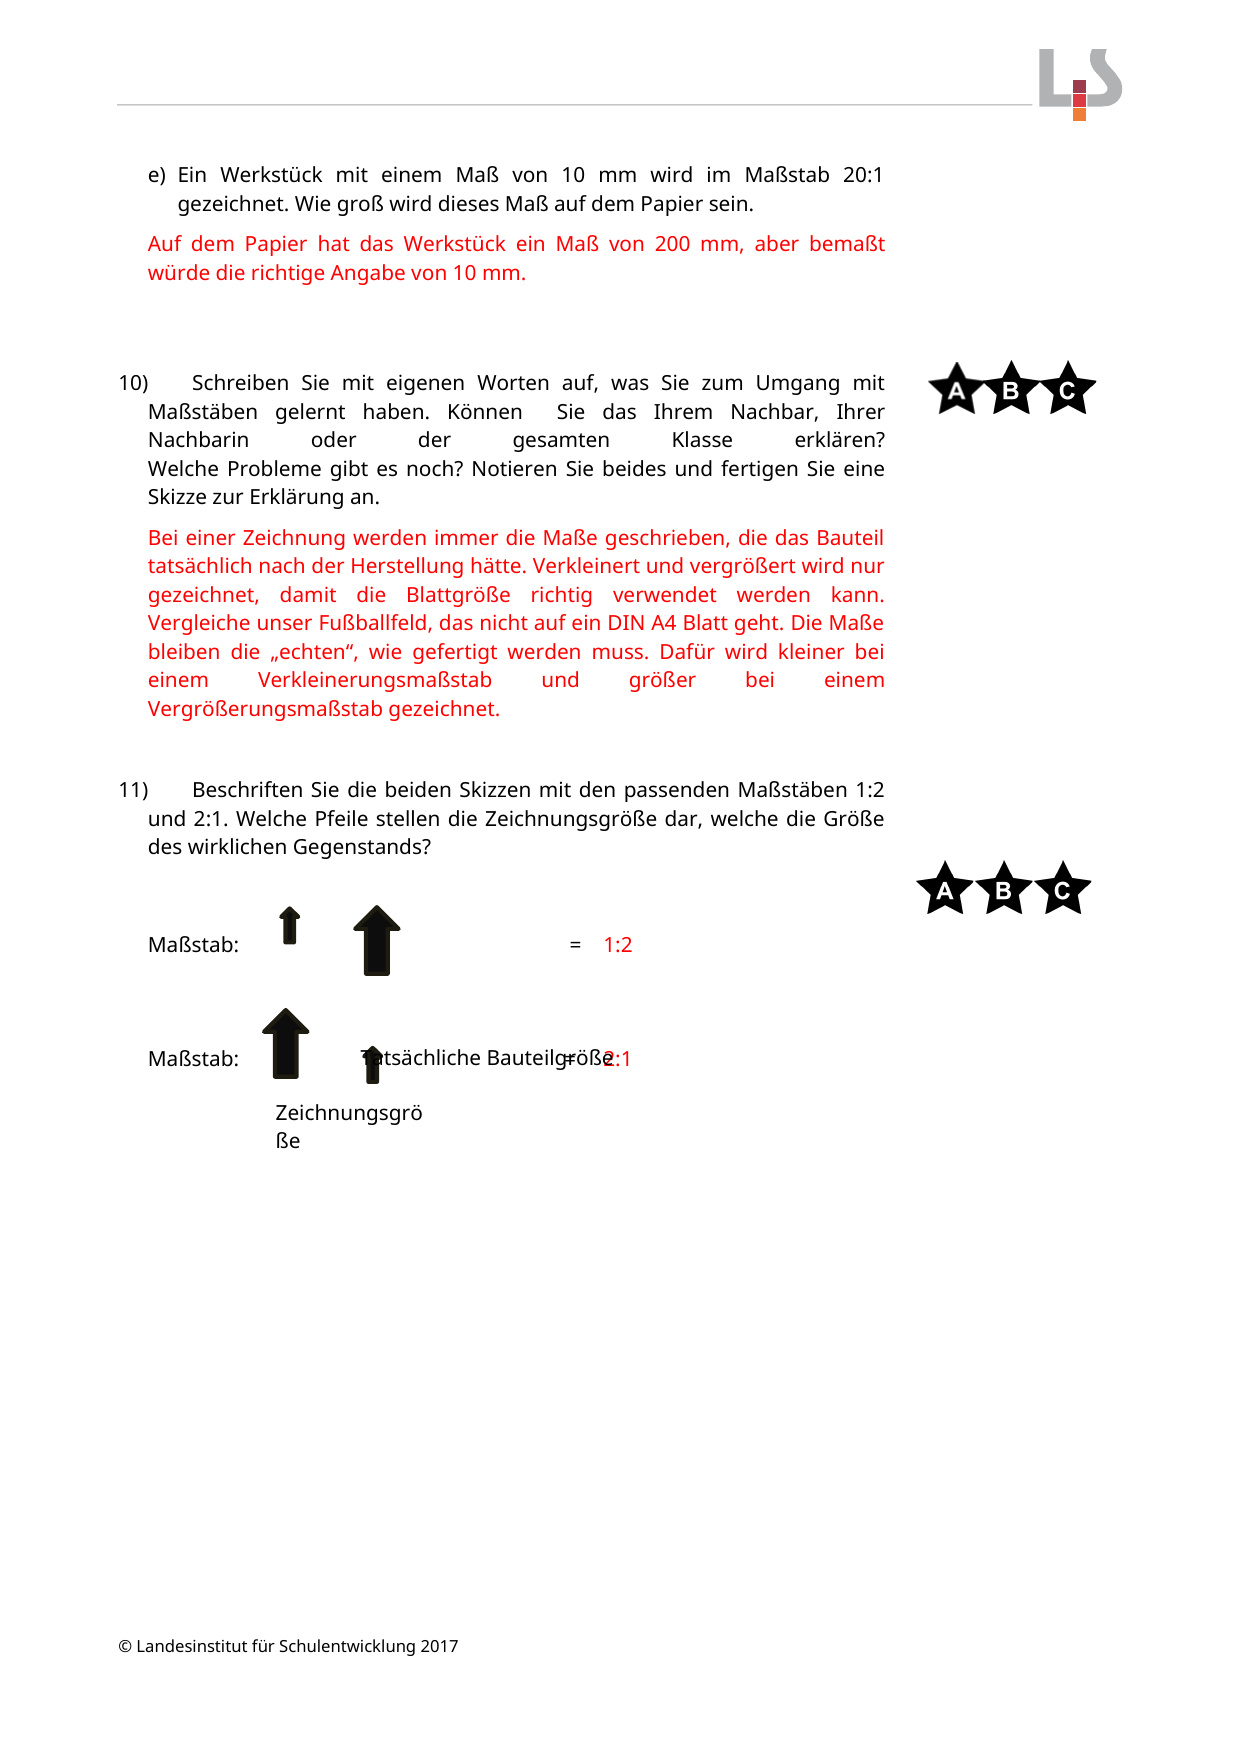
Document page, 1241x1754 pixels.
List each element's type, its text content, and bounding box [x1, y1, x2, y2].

picture [975, 860, 1033, 914]
text Schreiben Sie mit eigenen Worten auf, was Sie zum Umgang mit Maßstäben gelernt haben. Können Sie das Ihrem Nachbar, Ihrer Nachbarin oder der gesamten Klasse erklären? Welche Probleme gibt es noch? Notieren Sie beides und fertigen Sie eine Skizze zur Erklärung an. [118, 368, 886, 511]
text Ein Werkstück mit einem Maß von 10 mm wird im Maßstab 20:1 gezeichnet. Wie groß wird dieses Maß auf dem Papier sein. [148, 160, 886, 217]
text Maßstab: = 2:1 [299, 1044, 886, 1072]
text Beschriften Sie die beiden Skizzen mit den passenden Maßstäben 1:2 und 2:1. Welche Pfeile stellen die Zeichnungsgröße dar, welche die Größe des wirklichen Gegenstands? [118, 776, 886, 861]
picture [928, 360, 1097, 414]
picture [916, 860, 974, 914]
picture [1034, 860, 1092, 914]
text Maßstab: = 2:1 [148, 1044, 272, 1072]
text Auf dem Papier hat das Werkstück ein Maß von 200 mm, aber bemaßt würde die richtige Angabe von 10 mm. [148, 229, 886, 286]
text Maßstab: = 1:2 [148, 873, 886, 959]
text Bei einer Zeichnung werden immer die Maße geschrieben, die das Bauteil tatsächlich nach der Herstellung hätte. Verkleinert und vergrößert wird nur gezeichnet, damit die Blattgröße richtig verwendet werden kann. Vergleiche unser Fußballfeld, das nicht auf ein DIN A4 Blatt geht. Die Maße bleiben die „echten“, wie gefertigt werden muss. Dafür wird kleiner bei einem Verkleinerungsmaßstab und größer bei einem Vergrößerungsmaßstab gezeichnet. [148, 523, 886, 722]
